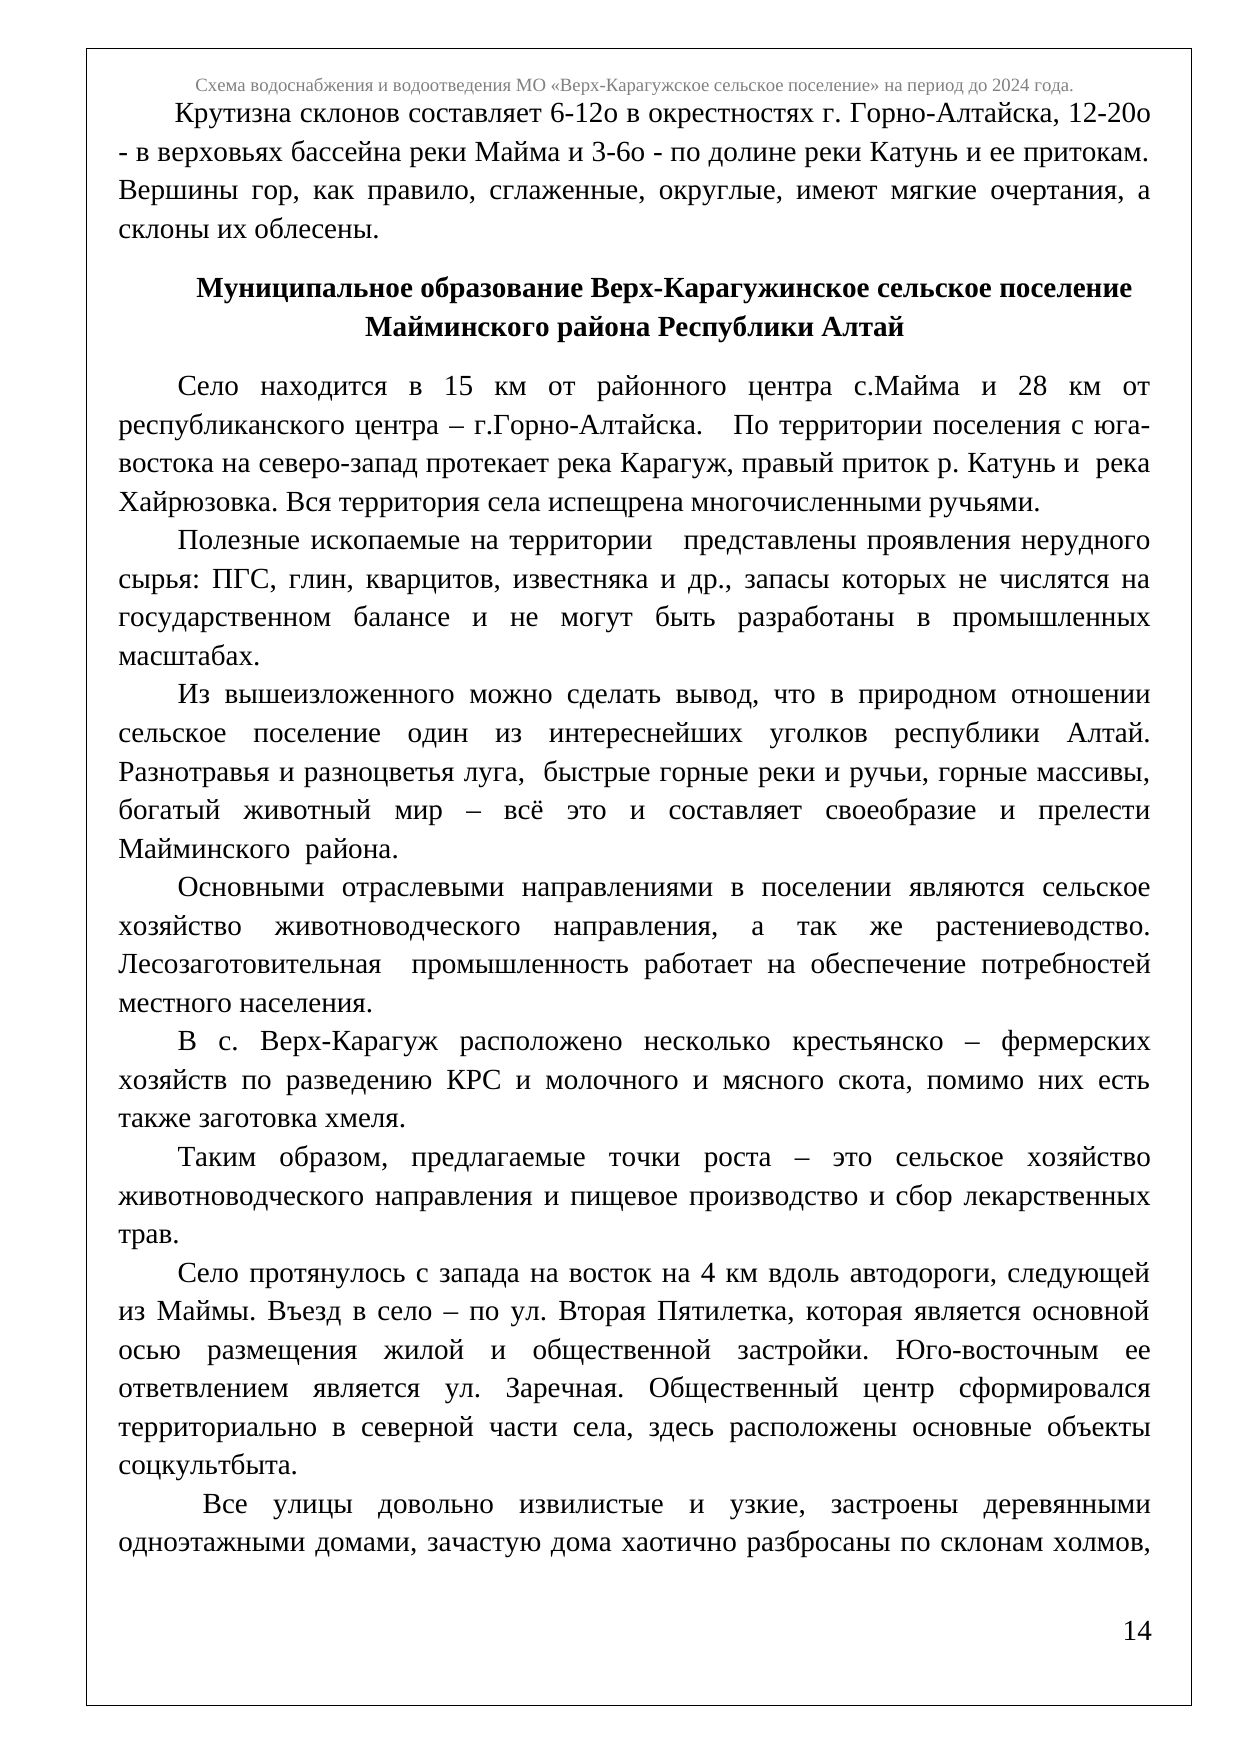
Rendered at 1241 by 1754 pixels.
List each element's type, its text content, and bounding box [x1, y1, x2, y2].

text Крутизна склонов составляет 6-12o в окрестностях г. Горно-Алтайска, 12-20o - в верховьях бассейна реки Майма и 3-6o - по долине реки Катунь и ее притокам. Вершины гор, как правило, сглаженные, округлые, имеют мягкие очертания, а склоны их облесены. [118, 95, 1152, 244]
text Муниципальное образование Верх-Карагужинское сельское поселение Майминского района Республики Алтай [118, 270, 1152, 342]
text Село протянулось с запада на восток на 4 км вдоль автодороги, следующей из Маймы. Въезд в село – по ул. Вторая Пятилетка, которая является основной осью размещения жилой и общественной застройки. Юго-восточным ее ответвлением является ул. Заречная. Общественный центр сформировался территориально в северной части села, здесь расположены основные объекты соцкультбыта. [118, 1255, 1152, 1481]
text Основными отраслевыми направлениями в поселении являются сельское хозяйство животноводческого направления, а так же растениеводство. Лесозаготовительная промышленность работает на обеспечение потребностей местного населения. [118, 869, 1152, 1018]
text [118, 1486, 1152, 1558]
text Таким образом, предлагаемые точки роста – это сельское хозяйство животноводческого направления и пищевое производство и сбор лекарственных трав. [118, 1139, 1152, 1250]
text В с. Верх-Карагуж расположено несколько крестьянско – фермерских хозяйств по разведению КРС и молочного и мясного скота, помимо них есть также заготовка хмеля. [118, 1023, 1152, 1134]
text Полезные ископаемые на территории представлены проявления нерудного сырья: ПГС, глин, кварцитов, известняка и др., запасы которых не числятся на государственном балансе и не могут быть разработаны в промышленных масштабах. [118, 522, 1152, 672]
text Из вышеизложенного можно сделать вывод, что в природном отношении сельское поселение один из интереснейших уголков республики Алтай. Разнотравья и разноцветья луга, быстрые горные реки и ручьи, горные массивы, богатый животный мир – всё это и составляет своеобразие и прелести Майминского района. [118, 677, 1152, 864]
text Село находится в 15 км от районного центра с.Майма и 28 км от республиканского центра – г.Горно-Алтайска. По территории поселения с юга-востока на северо-запад протекает река Карагуж, правый приток р. Катунь и река Хайрюзовка. Вся территория села испещрена многочисленными ручьями. [118, 368, 1152, 517]
